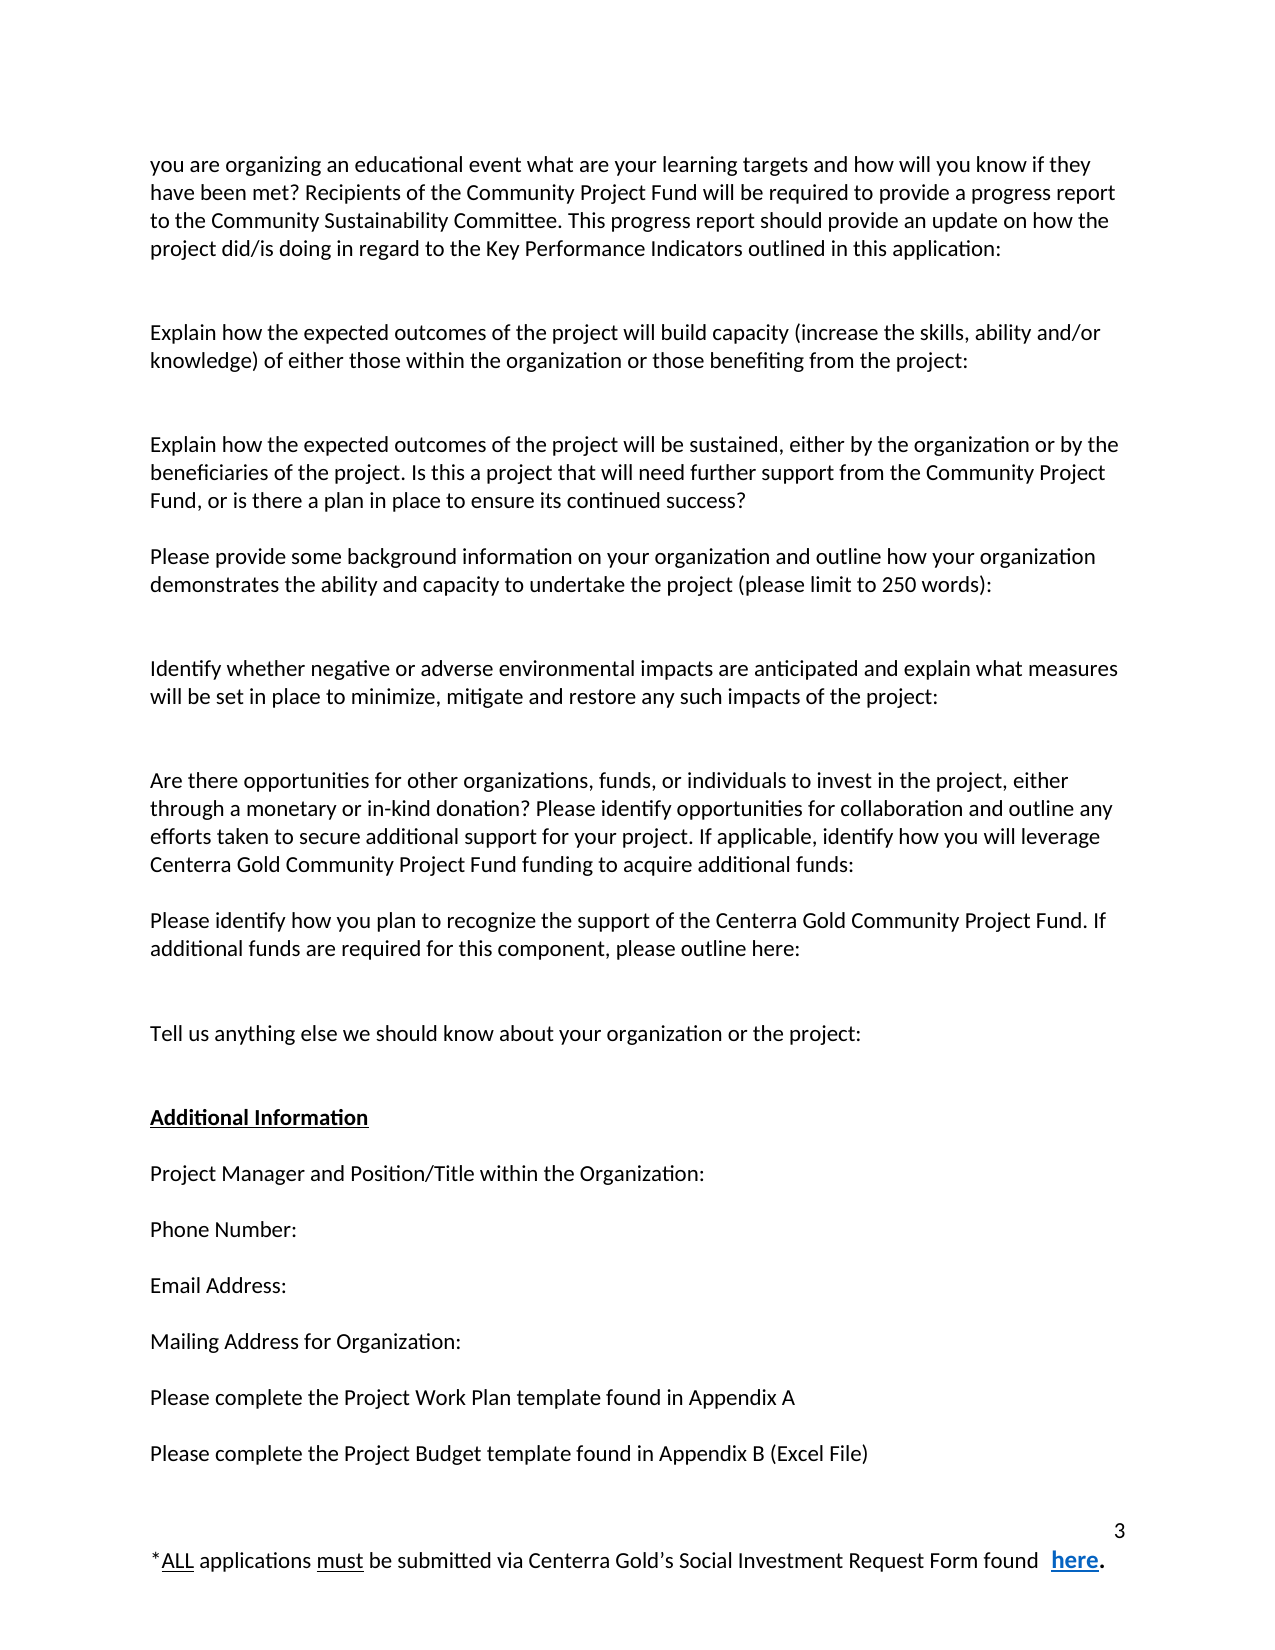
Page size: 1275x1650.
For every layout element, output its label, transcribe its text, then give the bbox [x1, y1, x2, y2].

text Please complete the Project Budget template found in Appendix B (Excel File) [150, 1439, 1125, 1467]
text Email Address: [150, 1271, 1125, 1299]
text Please identify how you plan to recognize the support of the Centerra Gold Community Project Fund. If additional funds are required for this component, please outline here: [150, 907, 1125, 963]
text Tell us anything else we should know about your organization or the project: [150, 1019, 1125, 1047]
text Explain how the expected outcomes of the project will build capacity (increase the skills, ability and/or knowledge) of either those within the organization or those benefiting from the project: [150, 318, 1125, 374]
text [150, 150, 1125, 262]
text Project Manager and Position/Title within the Organization: [150, 1159, 1125, 1187]
text Mailing Address for Organization: [150, 1327, 1125, 1355]
text Explain how the expected outcomes of the project will be sustained, either by the organization or by the beneficiaries of the project. Is this a project that will need further support from the Community Project Fund, or is there a plan in place to ensure its continued success? [150, 430, 1125, 514]
text Please provide some background information on your organization and outline how your organization demonstrates the ability and capacity to undertake the project (please limit to 250 words): [150, 542, 1125, 598]
text Please complete the Project Work Plan template found in Appendix A [150, 1383, 1125, 1411]
text Are there opportunities for other organizations, funds, or individuals to invest in the project, either through a monetary or in-kind donation? Please identify opportunities for collaboration and outline any efforts taken to secure additional support for your project. If applicable, identify how you will leverage Centerra Gold Community Project Fund funding to acquire additional funds: [150, 766, 1125, 878]
text Additional Information [150, 1103, 1125, 1131]
text Phone Number: [150, 1215, 1125, 1243]
text Identify whether negative or adverse environmental impacts are anticipated and explain what measures will be set in place to minimize, mitigate and restore any such impacts of the project: [150, 654, 1125, 710]
